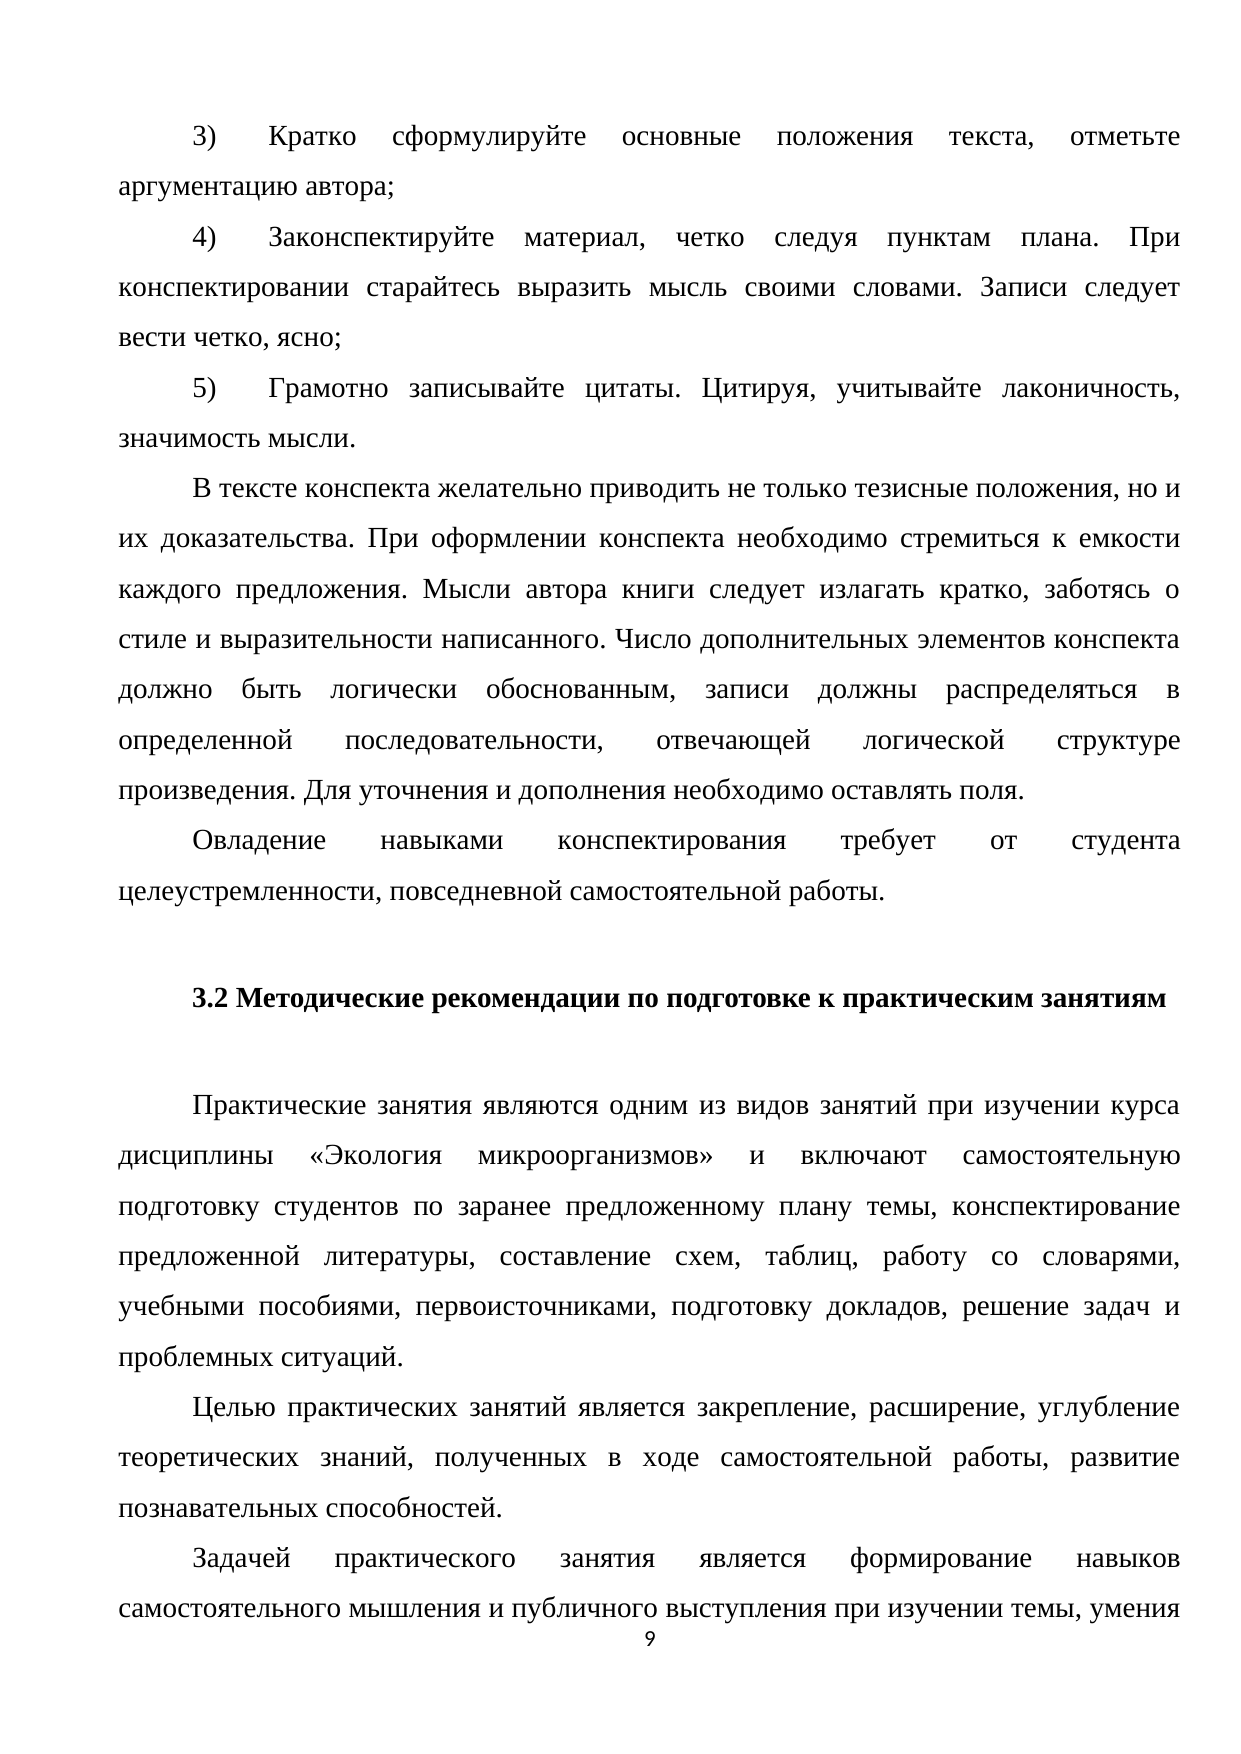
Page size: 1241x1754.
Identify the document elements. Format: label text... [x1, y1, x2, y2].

text В тексте конспекта желательно приводить не только тезисные положения, но и их доказательства. При оформлении конспекта необходимо стремиться к емкости каждого предложения. Мысли автора книги следует излагать кратко, заботясь о стиле и выразительности написанного. Число дополнительных элементов конспекта должно быть логически обоснованным, записи должны распределяться в определенной последовательности, отвечающей логической структуре произведения. Для уточнения и дополнения необходимо оставлять поля. [118, 470, 1181, 806]
list Кратко сформулируйте основные положения текста, отметьте аргументацию автора; [118, 118, 1181, 202]
subtitle 3.2 Методические рекомендации по подготовке к практическим занятиям [118, 980, 1181, 1014]
list Грамотно записывайте цитаты. Цитируя, учитывайте лаконичность, значимость мысли. [118, 370, 1181, 453]
text Овладение навыками конспектирования требует от студента целеустремленности, повседневной самостоятельной работы. [118, 822, 1181, 906]
list Законспектируйте материал, четко следуя пунктам плана. При конспектировании старайтесь выразить мысль своими словами. Записи следует вести четко, ясно; [118, 219, 1181, 353]
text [118, 1540, 1181, 1624]
text Целью практических занятий является закрепление, расширение, углубление теоретических знаний, полученных в ходе самостоятельной работы, развитие познавательных способностей. [118, 1389, 1181, 1523]
text Практические занятия являются одним из видов занятий при изучении курса дисциплины «Экология микроорганизмов» и включают самостоятельную подготовку студентов по заранее предложенному плану темы, конспектирование предложенной литературы, составление схем, таблиц, работу со словарями, учебными пособиями, первоисточниками, подготовку докладов, решение задач и проблемных ситуаций. [118, 1087, 1181, 1372]
